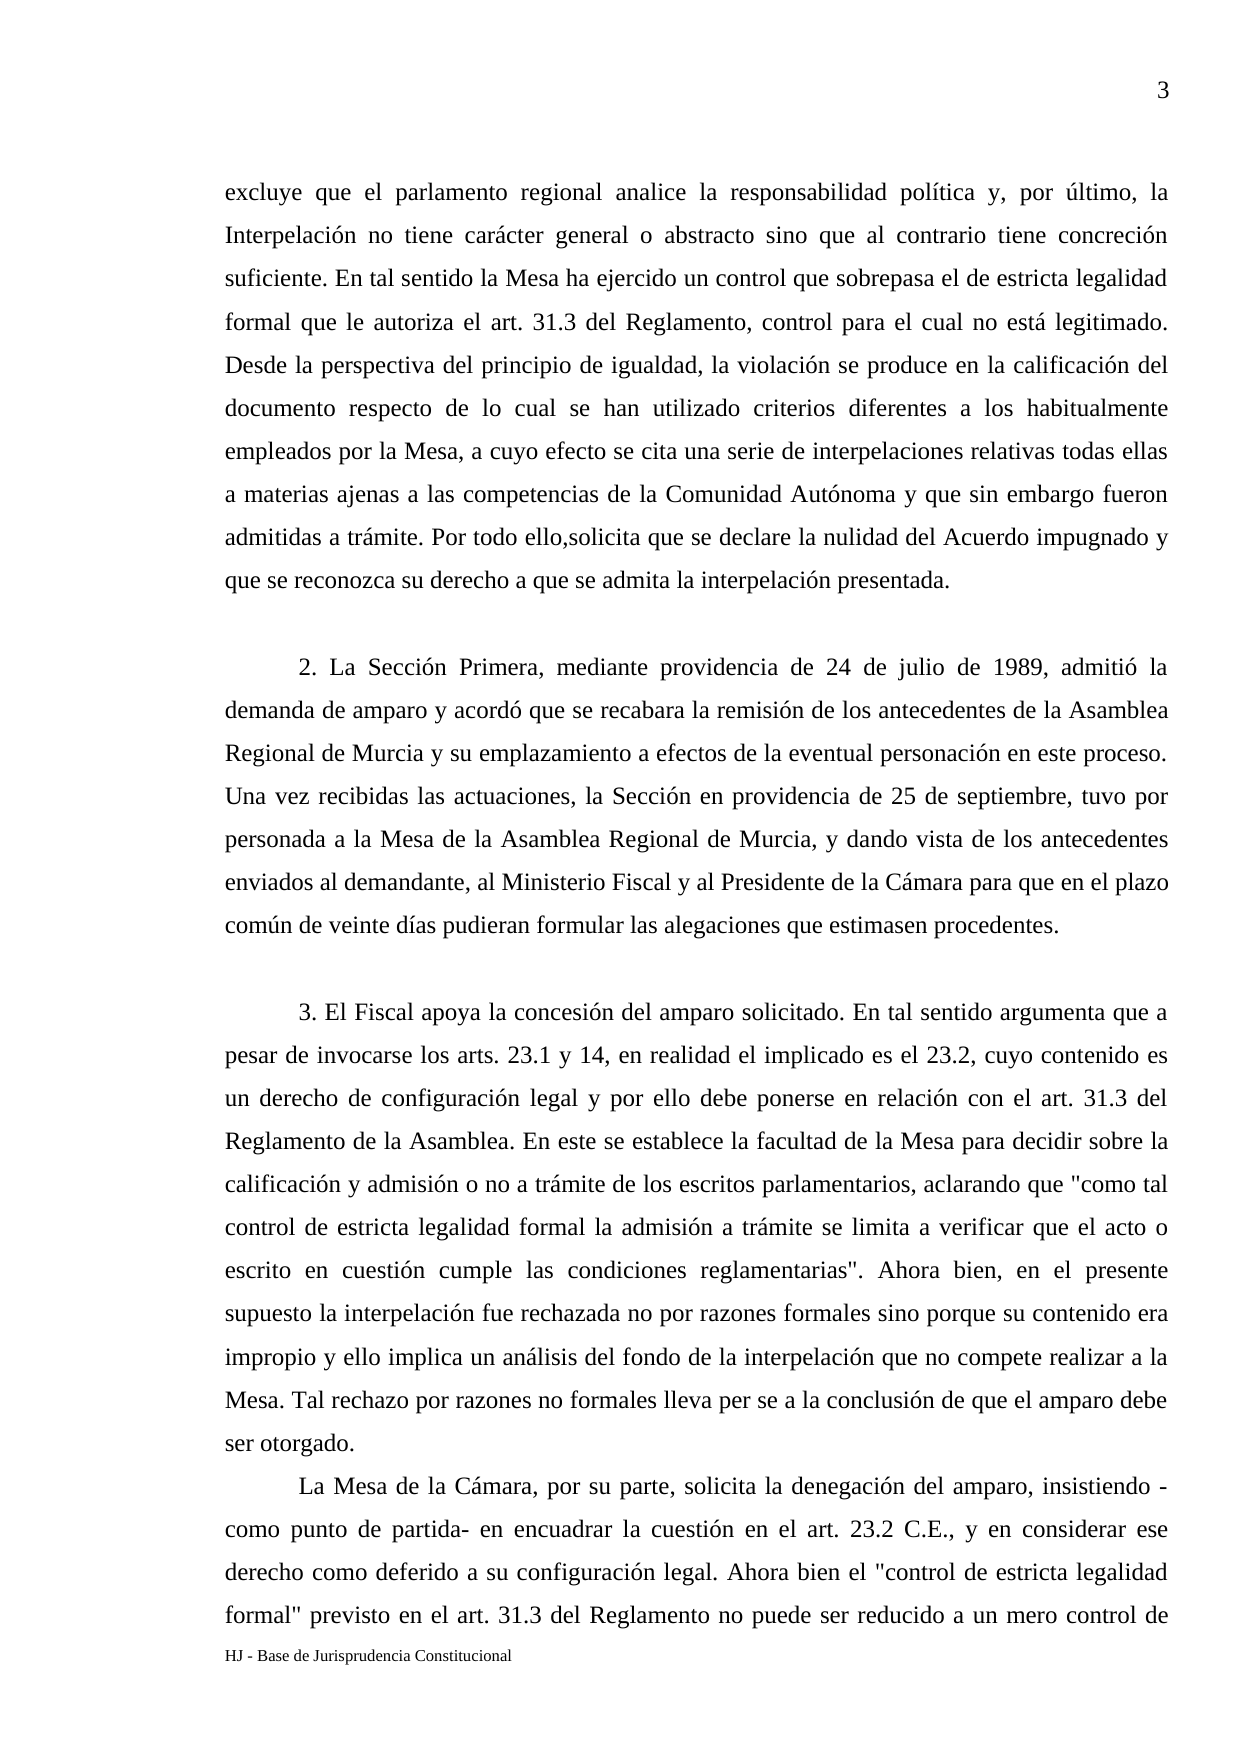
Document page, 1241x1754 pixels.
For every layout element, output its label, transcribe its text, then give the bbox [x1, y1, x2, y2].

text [224, 1471, 1169, 1629]
text 2. La Sección Primera, mediante providencia de 24 de julio de 1989, admitió la demanda de amparo y acordó que se recabara la remisión de los antecedentes de la Asamblea Regional de Murcia y su emplazamiento a efectos de la eventual personación en este proceso. Una vez recibidas las actuaciones, la Sección en providencia de 25 de septiembre, tuvo por personada a la Mesa de la Asamblea Regional de Murcia, y dando vista de los antecedentes enviados al demandante, al Ministerio Fiscal y al Presidente de la Cámara para que en el plazo común de veinte días pudieran formular las alegaciones que estimasen procedentes. [224, 652, 1169, 939]
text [224, 177, 1169, 594]
text 3. El Fiscal apoya la concesión del amparo solicitado. En tal sentido argumenta que a pesar de invocarse los arts. 23.1 y 14, en realidad el implicado es el 23.2, cuyo contenido es un derecho de configuración legal y por ello debe ponerse en relación con el art. 31.3 del Reglamento de la Asamblea. En este se establece la facultad de la Mesa para decidir sobre la calificación y admisión o no a trámite de los escritos parlamentarios, aclarando que "como tal control de estricta legalidad formal la admisión a trámite se limita a verificar que el acto o escrito en cuestión cumple las condiciones reglamentarias". Ahora bien, en el presente supuesto la interpelación fue rechazada no por razones formales sino porque su contenido era impropio y ello implica un análisis del fondo de la interpelación que no compete realizar a la Mesa. Tal rechazo por razones no formales lleva per se a la conclusión de que el amparo debe ser otorgado. [224, 997, 1169, 1457]
